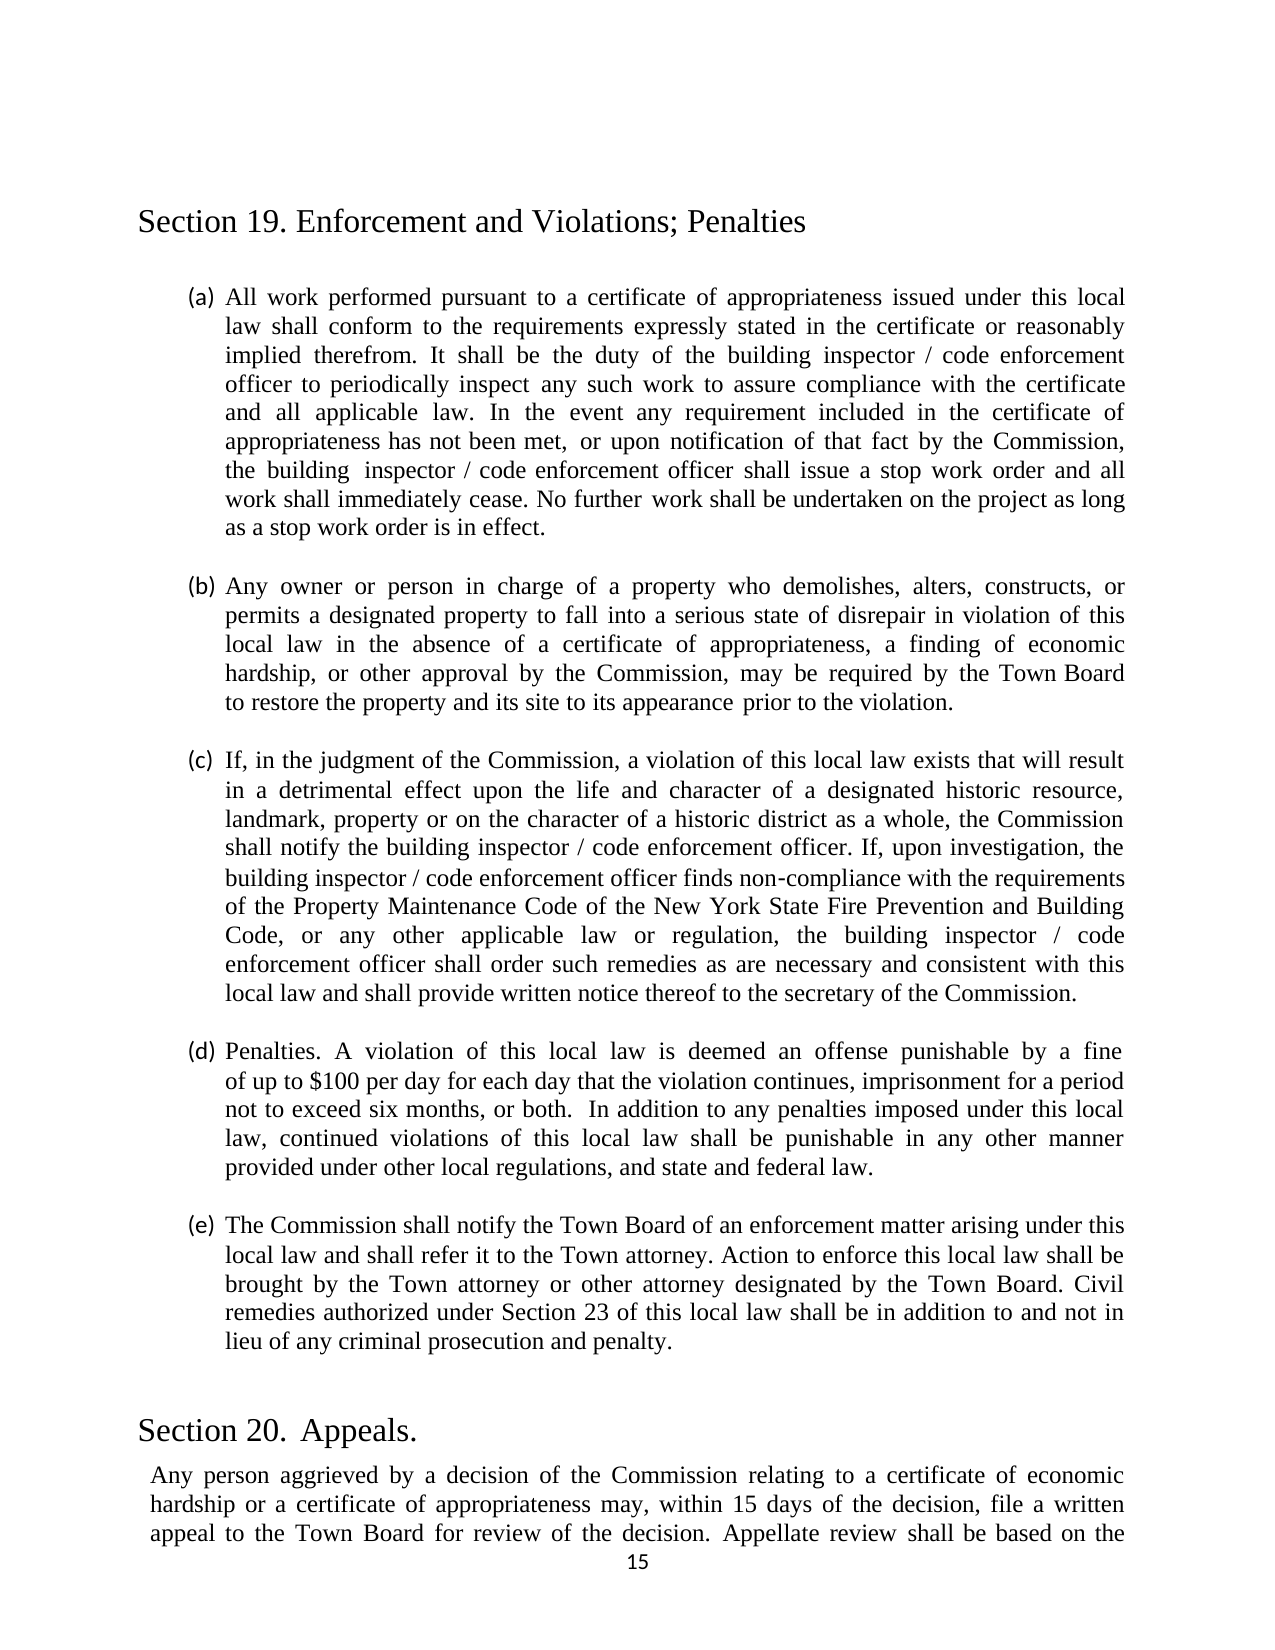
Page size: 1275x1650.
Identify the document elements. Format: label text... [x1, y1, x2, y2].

list If, in the judgment of the Commission, a violation of this local law exists that will result in a detrimental effect upon the life and character of a designated historic resource, landmark, property or on the character of a historic district as a whole, the Commission shall notify the building inspector / code enforcement officer. If, upon investigation, the building inspector / code enforcement officer finds non‐compliance with the requirements of the Property Maintenance Code of the New York State Fire Prevention and Building Code, or any other applicable law or regulation, the building inspector / code enforcement officer shall order such remedies as are necessary and consistent with this local law and shall provide written notice thereof to the secretary of the Commission. [187, 744, 1125, 1006]
subtitle Section 20. Appeals. [137, 1410, 1137, 1448]
list All work performed pursuant to a certificate of appropriateness issued under this local law shall conform to the requirements expressly stated in the certificate or reasonably implied therefrom. It shall be the duty of the building inspector / code enforcement officer to periodically inspect any such work to assure compliance with the certificate and all applicable law. In the event any requirement included in the certificate of appropriateness has not been met, or upon notification of that fact by the Commission, the building inspector / code enforcement officer shall issue a stop work order and all work shall immediately cease. No further work shall be undertaken on the project as long as a stop work order is in effect. [187, 281, 1125, 541]
list Any owner or person in charge of a property who demolishes, alters, constructs, or permits a designated property to fall into a serious state of disrepair in violation of this local law in the absence of a certificate of appropriateness, a finding of economic hardship, or other approval by the Commission, may be required by the Town Board to restore the property and its site to its appearance prior to the violation. [187, 570, 1125, 716]
subtitle Section 19. Enforcement and Violations; Penalties [137, 202, 1137, 240]
list The Commission shall notify the Town Board of an enforcement matter arising under this local law and shall refer it to the Town attorney. Action to enforce this local law shall be brought by the Town attorney or other attorney designated by the Town Board. Civil remedies authorized under Section 23 of this local law shall be in addition to and not in lieu of any criminal prosecution and penalty. [187, 1209, 1125, 1355]
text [150, 1461, 1125, 1547]
list Penalties. A violation of this local law is deemed an offense punishable by a fine of up to $100 per day for each day that the violation continues, imprisonment for a period not to exceed six months, or both. In addition to any penalties imposed under this local law, continued violations of this local law shall be punishable in any other manner provided under other local regulations, and state and federal law. [187, 1035, 1125, 1181]
